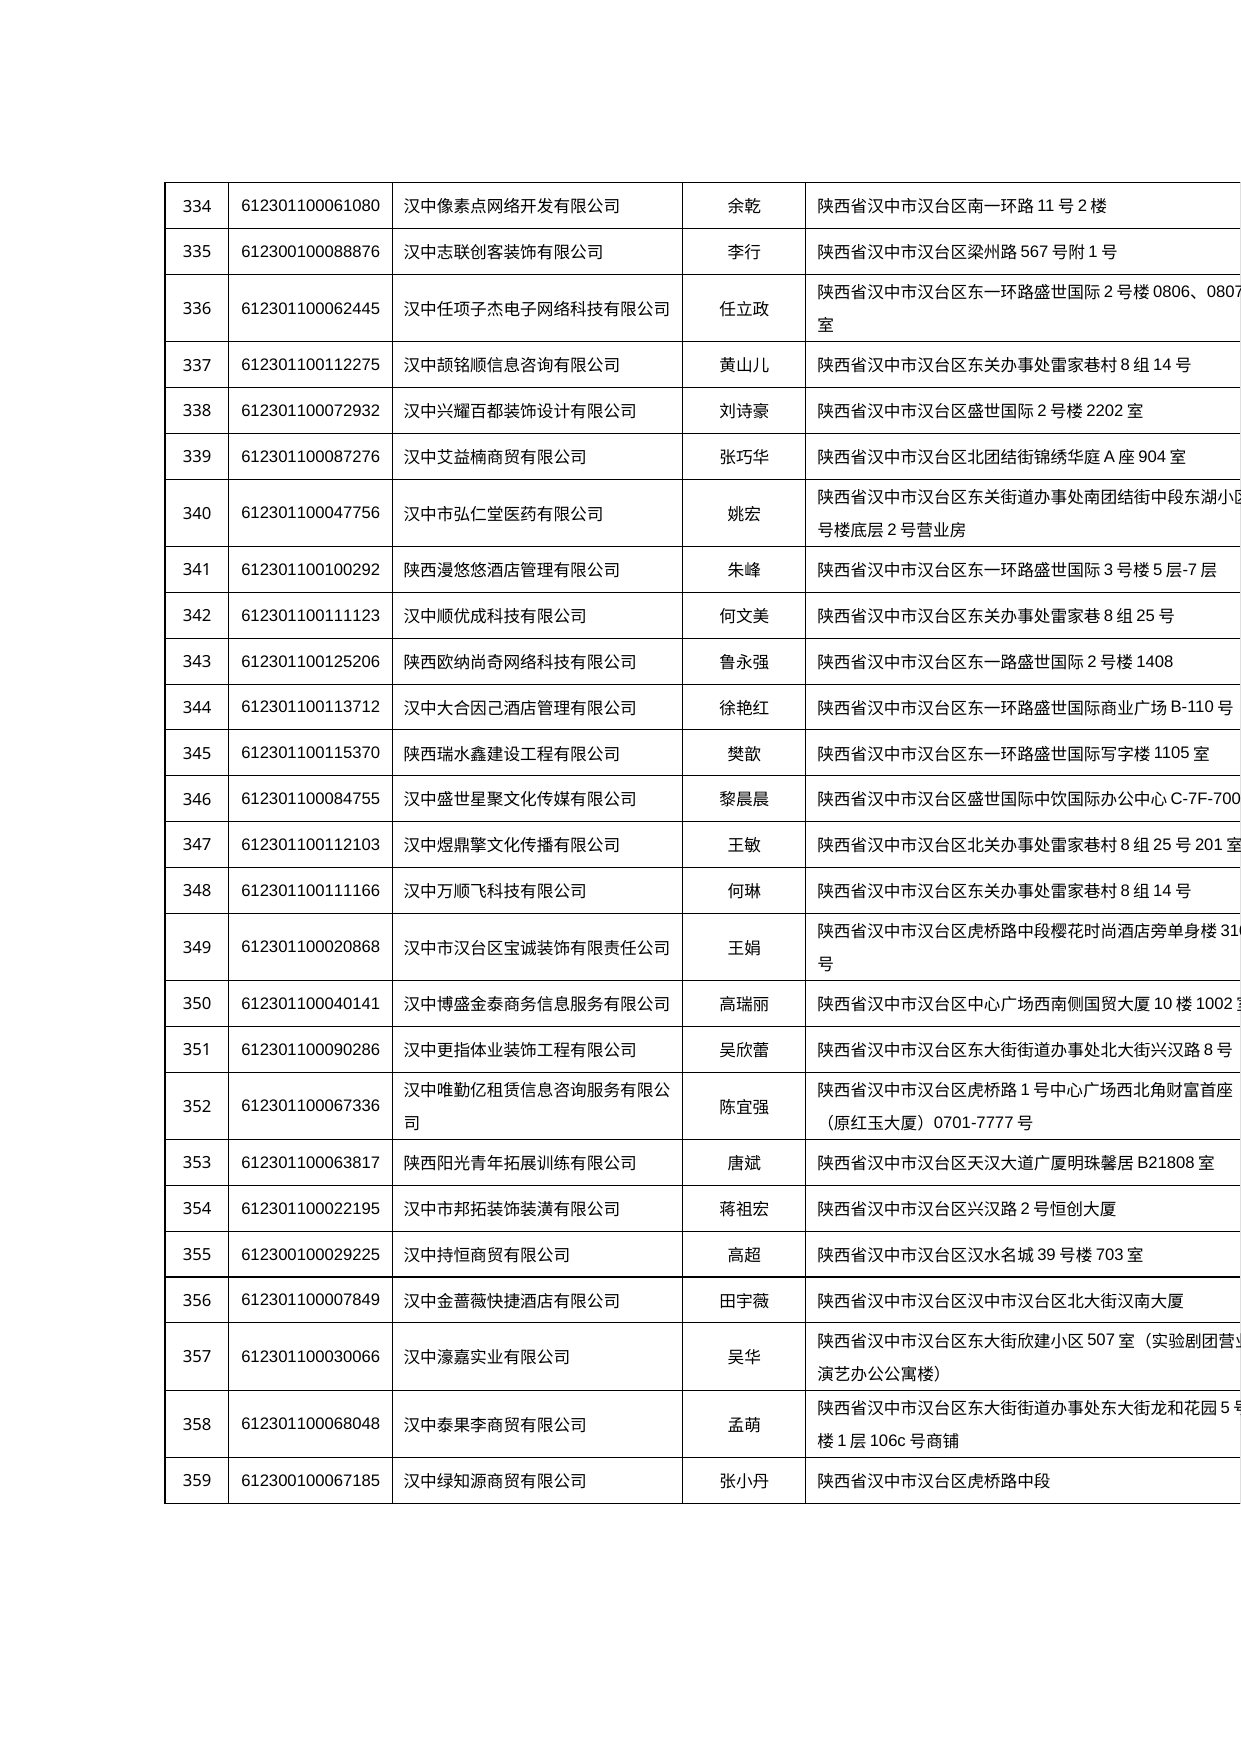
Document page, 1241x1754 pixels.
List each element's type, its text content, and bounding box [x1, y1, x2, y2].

table_cell 汉中盛世星聚文化传媒有限公司 [393, 776, 682, 821]
table_cell 612301100125206 [229, 639, 392, 683]
table_cell 612301100062445 [229, 275, 392, 341]
table_cell 347 [166, 822, 228, 867]
table_cell 339 [166, 434, 228, 479]
table_cell 337 [166, 342, 228, 387]
table_cell 612301100072932 [229, 388, 392, 433]
table_cell 343 [166, 639, 228, 683]
table_cell 350 [166, 981, 228, 1026]
table_cell 344 [166, 685, 228, 729]
table_cell 612301100047756 [229, 480, 392, 546]
table_cell 汉中博盛金泰商务信息服务有限公司 [393, 981, 682, 1026]
table_cell 357 [166, 1323, 228, 1389]
table_cell 612301100111166 [229, 868, 392, 913]
table_cell 黄山儿 [683, 342, 805, 387]
table_cell 612301100090286 [229, 1027, 392, 1072]
table_cell 陕西省汉中市汉台区东一环路盛世国际2号楼0806、0807室 [806, 275, 1240, 341]
table_cell 陕西省汉中市汉台区虎桥路1号中心广场西北角财富首座（原红玉大厦）0701-7777号 [806, 1073, 1240, 1139]
table_cell 陕西省汉中市汉台区东关街道办事处南团结街中段东湖小区1号楼底层2号营业房 [806, 480, 1240, 546]
table_cell 汉中志联创客装饰有限公司 [393, 229, 682, 274]
table_cell 612301100067336 [229, 1073, 392, 1139]
table_cell 陕西省汉中市汉台区北团结街锦绣华庭A座904室 [806, 434, 1240, 479]
table_cell 348 [166, 868, 228, 913]
table_cell 346 [166, 776, 228, 821]
table_cell 何琳 [683, 868, 805, 913]
table_cell 陕西省汉中市汉台区东关办事处雷家巷8组25号 [806, 593, 1240, 638]
table_cell 孟萌 [683, 1391, 805, 1457]
table_cell 吴华 [683, 1323, 805, 1389]
table_cell 黎晨晨 [683, 776, 805, 821]
table_cell 高超 [683, 1232, 805, 1276]
table_cell 汉中大合因己酒店管理有限公司 [393, 685, 682, 729]
table_cell 任立政 [683, 275, 805, 341]
table_cell 吴欣蕾 [683, 1027, 805, 1072]
table_cell 汉中顺优成科技有限公司 [393, 593, 682, 638]
table_cell 612301100100292 [229, 547, 392, 592]
table_cell 612301100068048 [229, 1391, 392, 1457]
table_cell 336 [166, 275, 228, 341]
table_cell 汉中绿知源商贸有限公司 [393, 1458, 682, 1503]
table_cell 张巧华 [683, 434, 805, 479]
table_cell 352 [166, 1073, 228, 1139]
table_cell 陕西省汉中市汉台区东一环路盛世国际写字楼1105室 [806, 730, 1240, 775]
table_cell 612301100063817 [229, 1140, 392, 1185]
table_cell 陕西欧纳尚奇网络科技有限公司 [393, 639, 682, 683]
table_cell 刘诗豪 [683, 388, 805, 433]
table_cell 陕西省汉中市汉台区东大街欣建小区507室（实验剧团营业演艺办公公寓楼） [806, 1323, 1240, 1389]
table_cell 鲁永强 [683, 639, 805, 683]
table_cell 陕西省汉中市汉台区北关办事处雷家巷村8组25号201室 [806, 822, 1240, 867]
table_cell 359 [166, 1458, 228, 1503]
table_cell 汉中艾益楠商贸有限公司 [393, 434, 682, 479]
table_cell 汉中像素点网络开发有限公司 [393, 183, 682, 228]
table_cell 陕西漫悠悠酒店管理有限公司 [393, 547, 682, 592]
table_cell 陕西省汉中市汉台区盛世国际2号楼2202室 [806, 388, 1240, 433]
table_cell 340 [166, 480, 228, 546]
table_cell 612301100030066 [229, 1323, 392, 1389]
table_cell 汉中金蔷薇快捷酒店有限公司 [393, 1278, 682, 1322]
table_cell 汉中濠嘉实业有限公司 [393, 1323, 682, 1389]
table_cell 612301100061080 [229, 183, 392, 228]
table_cell 陕西省汉中市汉台区东一环路盛世国际3号楼5层-7层 [806, 547, 1240, 592]
table_cell 汉中泰果李商贸有限公司 [393, 1391, 682, 1457]
table_cell 张小丹 [683, 1458, 805, 1503]
table_cell 汉中万顺飞科技有限公司 [393, 868, 682, 913]
table_cell 349 [166, 914, 228, 980]
table_cell 354 [166, 1186, 228, 1231]
table_cell 李行 [683, 229, 805, 274]
table_cell 余乾 [683, 183, 805, 228]
table_cell 612301100112103 [229, 822, 392, 867]
table_cell 612301100022195 [229, 1186, 392, 1231]
table_cell 汉中持恒商贸有限公司 [393, 1232, 682, 1276]
table_cell 王敏 [683, 822, 805, 867]
table_cell 陈宜强 [683, 1073, 805, 1139]
table_cell 陕西省汉中市汉台区东大街街道办事处东大街龙和花园5号楼1层106c号商铺 [806, 1391, 1240, 1457]
table_cell 汉中兴耀百都装饰设计有限公司 [393, 388, 682, 433]
table_cell 陕西省汉中市汉台区东大街街道办事处北大街兴汉路8号 [806, 1027, 1240, 1072]
table_cell 335 [166, 229, 228, 274]
table_cell 612300100067185 [229, 1458, 392, 1503]
table_cell 612301100007849 [229, 1278, 392, 1322]
table_cell 612301100111123 [229, 593, 392, 638]
table_cell 朱峰 [683, 547, 805, 592]
table_cell 612301100040141 [229, 981, 392, 1026]
table_cell 612301100113712 [229, 685, 392, 729]
table_cell 蒋祖宏 [683, 1186, 805, 1231]
table_cell 樊歆 [683, 730, 805, 775]
table_cell 342 [166, 593, 228, 638]
table_cell 汉中更指体业装饰工程有限公司 [393, 1027, 682, 1072]
table_cell 358 [166, 1391, 228, 1457]
table_cell 355 [166, 1232, 228, 1276]
table_cell 汉中任项子杰电子网络科技有限公司 [393, 275, 682, 341]
table_cell 334 [166, 183, 228, 228]
table_cell 陕西省汉中市汉台区虎桥路中段樱花时尚酒店旁单身楼310号 [806, 914, 1240, 980]
table_cell 612301100115370 [229, 730, 392, 775]
table_cell 338 [166, 388, 228, 433]
table_cell 陕西省汉中市汉台区兴汉路2号恒创大厦 [806, 1186, 1240, 1231]
table_cell 王娟 [683, 914, 805, 980]
table_cell 汉中唯勤亿租赁信息咨询服务有限公司 [393, 1073, 682, 1139]
table_cell 陕西省汉中市汉台区汉水名城39号楼703室 [806, 1232, 1240, 1276]
table_cell 351 [166, 1027, 228, 1072]
table_cell 汉中市弘仁堂医药有限公司 [393, 480, 682, 546]
table_cell 何文美 [683, 593, 805, 638]
table_cell 612301100084755 [229, 776, 392, 821]
table_cell 陕西省汉中市汉台区虎桥路中段 [806, 1458, 1240, 1503]
table_cell 汉中颉铭顺信息咨询有限公司 [393, 342, 682, 387]
table_cell 陕西瑞水鑫建设工程有限公司 [393, 730, 682, 775]
table_cell 612301100112275 [229, 342, 392, 387]
table_cell 陕西省汉中市汉台区东一路盛世国际2号楼1408 [806, 639, 1240, 683]
table_cell 612300100088876 [229, 229, 392, 274]
table_cell 唐斌 [683, 1140, 805, 1185]
table_cell 陕西省汉中市汉台区梁州路567号附1号 [806, 229, 1240, 274]
table_cell 姚宏 [683, 480, 805, 546]
table_cell 汉中市汉台区宝诚装饰有限责任公司 [393, 914, 682, 980]
table_cell 陕西省汉中市汉台区天汉大道广厦明珠馨居B21808室 [806, 1140, 1240, 1185]
table_cell 徐艳红 [683, 685, 805, 729]
table_cell 陕西省汉中市汉台区汉中市汉台区北大街汉南大厦 [806, 1278, 1240, 1322]
table_cell 612301100020868 [229, 914, 392, 980]
table_cell 陕西省汉中市汉台区中心广场西南侧国贸大厦10楼1002室 [806, 981, 1240, 1026]
table_cell 356 [166, 1278, 228, 1322]
table_cell 345 [166, 730, 228, 775]
table_cell 612301100087276 [229, 434, 392, 479]
table_cell 田宇薇 [683, 1278, 805, 1322]
table_cell 汉中市邦拓装饰装潢有限公司 [393, 1186, 682, 1231]
table_cell 陕西省汉中市汉台区南一环路11号2楼 [806, 183, 1240, 228]
table_cell 汉中煜鼎擎文化传播有限公司 [393, 822, 682, 867]
table_cell 353 [166, 1140, 228, 1185]
table_cell 612300100029225 [229, 1232, 392, 1276]
table_cell 高瑞丽 [683, 981, 805, 1026]
table_cell 陕西省汉中市汉台区东关办事处雷家巷村8组14号 [806, 868, 1240, 913]
table_cell 陕西阳光青年拓展训练有限公司 [393, 1140, 682, 1185]
table_cell 陕西省汉中市汉台区东关办事处雷家巷村8组14号 [806, 342, 1240, 387]
table_cell 陕西省汉中市汉台区盛世国际中饮国际办公中心C-7F-7006 [806, 776, 1240, 821]
table_cell 341 [166, 547, 228, 592]
table_cell 陕西省汉中市汉台区东一环路盛世国际商业广场B-110号 [806, 685, 1240, 729]
